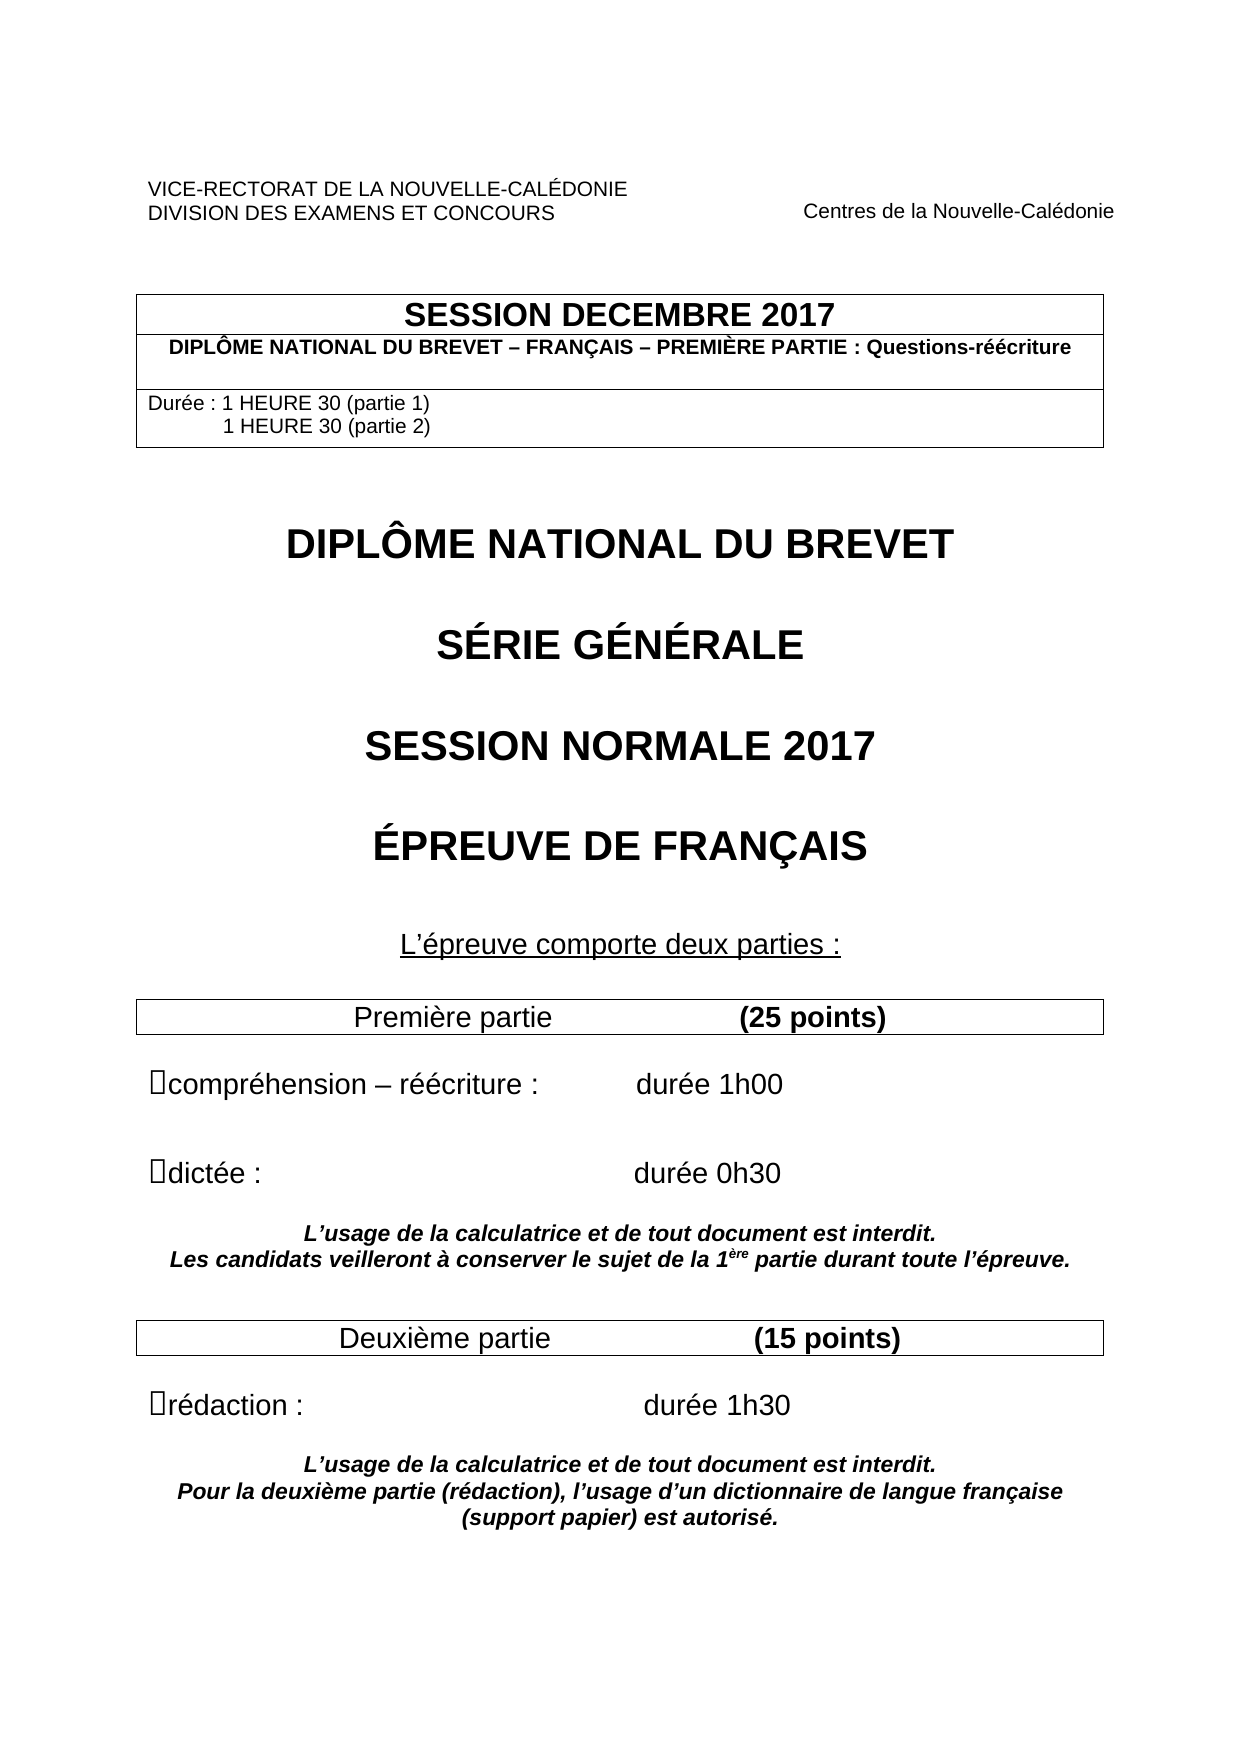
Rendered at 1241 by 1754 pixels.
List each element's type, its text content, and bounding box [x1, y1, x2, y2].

table_header Première partie (25 points) [137, 1000, 1103, 1034]
text Pour la deuxième partie (rédaction), l’usage d’un dictionnaire de langue française (support papier) est autorisé. [148, 1478, 1093, 1531]
table_header Centres de la Nouvelle-Calédonie [715, 176, 1126, 246]
text dictée : durée 0h30 [148, 1148, 1093, 1193]
text compréhension – réécriture : durée 1h00 [148, 1059, 1093, 1104]
text Les candidats veilleront à conserver le sujet de la 1ère partie durant toute l’épreuve. [148, 1246, 1093, 1272]
table_header VICE-RECTORAT DE LA NOUVELLE-CALÉDONIE DIVISION DES EXAMENS ET CONCOURS [136, 176, 715, 246]
table_header Deuxième partie (15 points) [137, 1321, 1103, 1355]
table_cell DIPLÔME NATIONAL DU BREVET – FRANÇAIS – PREMIÈRE PARTIE : Questions-réécriture [137, 335, 1103, 389]
text SESSION NORMALE 2017 [148, 721, 1093, 769]
text SÉRIE GÉNÉRALE [148, 620, 1093, 668]
table_cell Durée : 1 HEURE 30 (partie 1) 1 HEURE 30 (partie 2) [137, 390, 1103, 447]
text rédaction : durée 1h30 [148, 1380, 1093, 1425]
text L’usage de la calculatrice et de tout document est interdit. [148, 1219, 1093, 1246]
text DIPLÔME NATIONAL DU BREVET [148, 519, 1093, 567]
text L’épreuve comporte deux parties : [148, 927, 1093, 960]
table_header SESSION DECEMBRE 2017 [137, 295, 1103, 333]
text L’usage de la calculatrice et de tout document est interdit. [148, 1451, 1093, 1478]
text ÉPREUVE DE FRANÇAIS [148, 821, 1093, 869]
